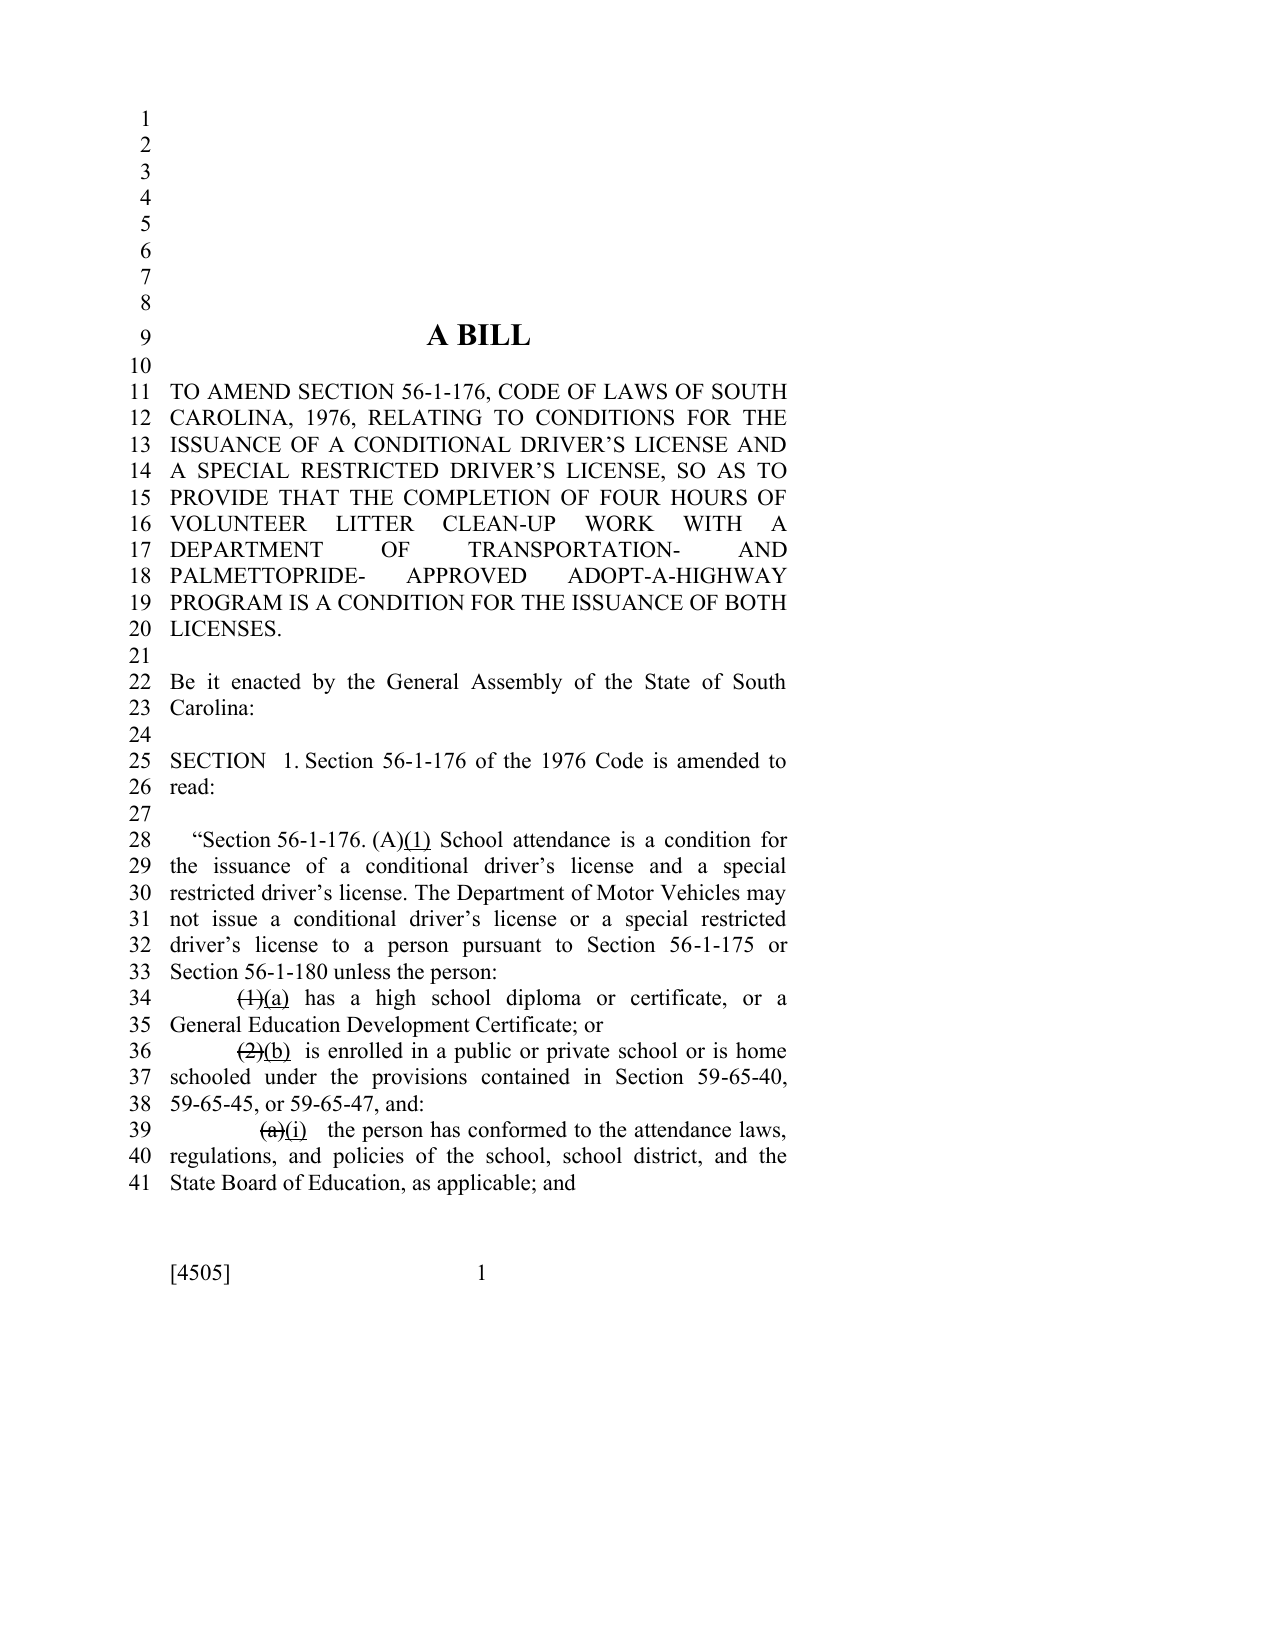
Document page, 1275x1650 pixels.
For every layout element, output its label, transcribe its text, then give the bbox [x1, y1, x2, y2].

text Be it enacted by the General Assembly of the State of South Carolina: [169, 668, 787, 721]
text SECTION 1. Section 56-1-176 of the 1976 Code is amended to read: [169, 747, 787, 800]
text (1)(a) has a high school diploma or certificate, or a General Education Development Certificate; or [169, 984, 787, 1037]
text “Section 56-1-176. (A)(1) School attendance is a condition for the issuance of a conditional driver’s license and a special restricted driver’s license. The Department of Motor Vehicles may not issue a conditional driver’s license or a special restricted driver’s license to a person pursuant to Section 56-1-175 or Section 56-1-180 unless the person: [169, 826, 787, 984]
text (2)(b) is enrolled in a public or private school or is home schooled under the provisions contained in Section 59-65-40, 59-65-45, or 59-65-47, and: [169, 1037, 787, 1116]
text (a)(i) the person has conformed to the attendance laws, regulations, and policies of the school, school district, and the State Board of Education, as applicable; and [169, 1116, 787, 1195]
text A BILL [169, 316, 787, 352]
text TO AMEND SECTION 56-1-176, CODE OF LAWS OF SOUTH CAROLINA, 1976, RELATING TO CONDITIONS FOR THE ISSUANCE OF A CONDITIONAL DRIVER’S LICENSE AND A SPECIAL RESTRICTED DRIVER’S LICENSE, SO AS TO PROVIDE THAT THE COMPLETION OF FOUR HOURS OF VOLUNTEER LITTER CLEAN-UP WORK WITH A DEPARTMENT OF TRANSPORTATION- AND PALMETTOPRIDE- APPROVED ADOPT-A-HIGHWAY PROGRAM IS A CONDITION FOR THE ISSUANCE OF BOTH LICENSES. [169, 378, 787, 642]
